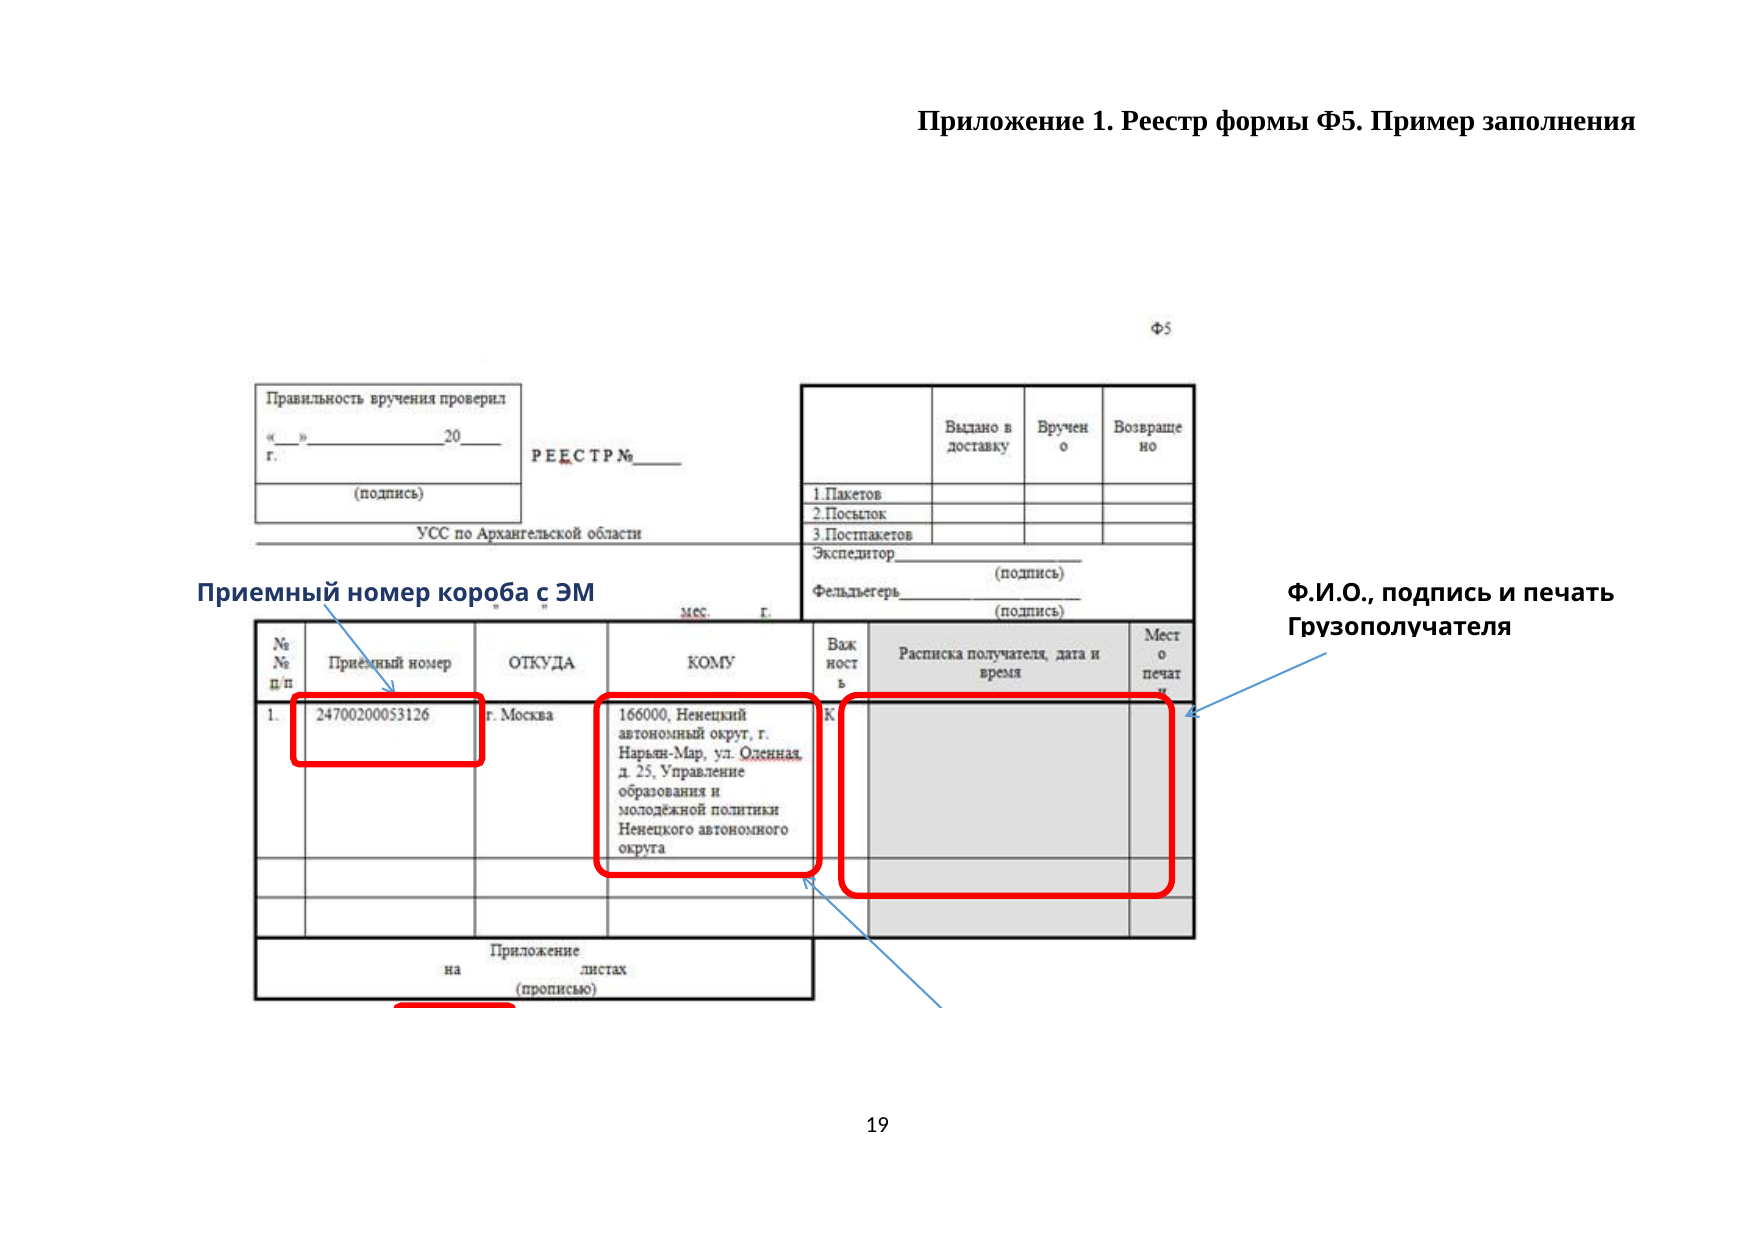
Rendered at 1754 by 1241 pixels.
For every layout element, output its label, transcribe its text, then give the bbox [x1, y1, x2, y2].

text Приложение 1. Реестр формы Ф5. Пример заполнения [118, 103, 1636, 1007]
